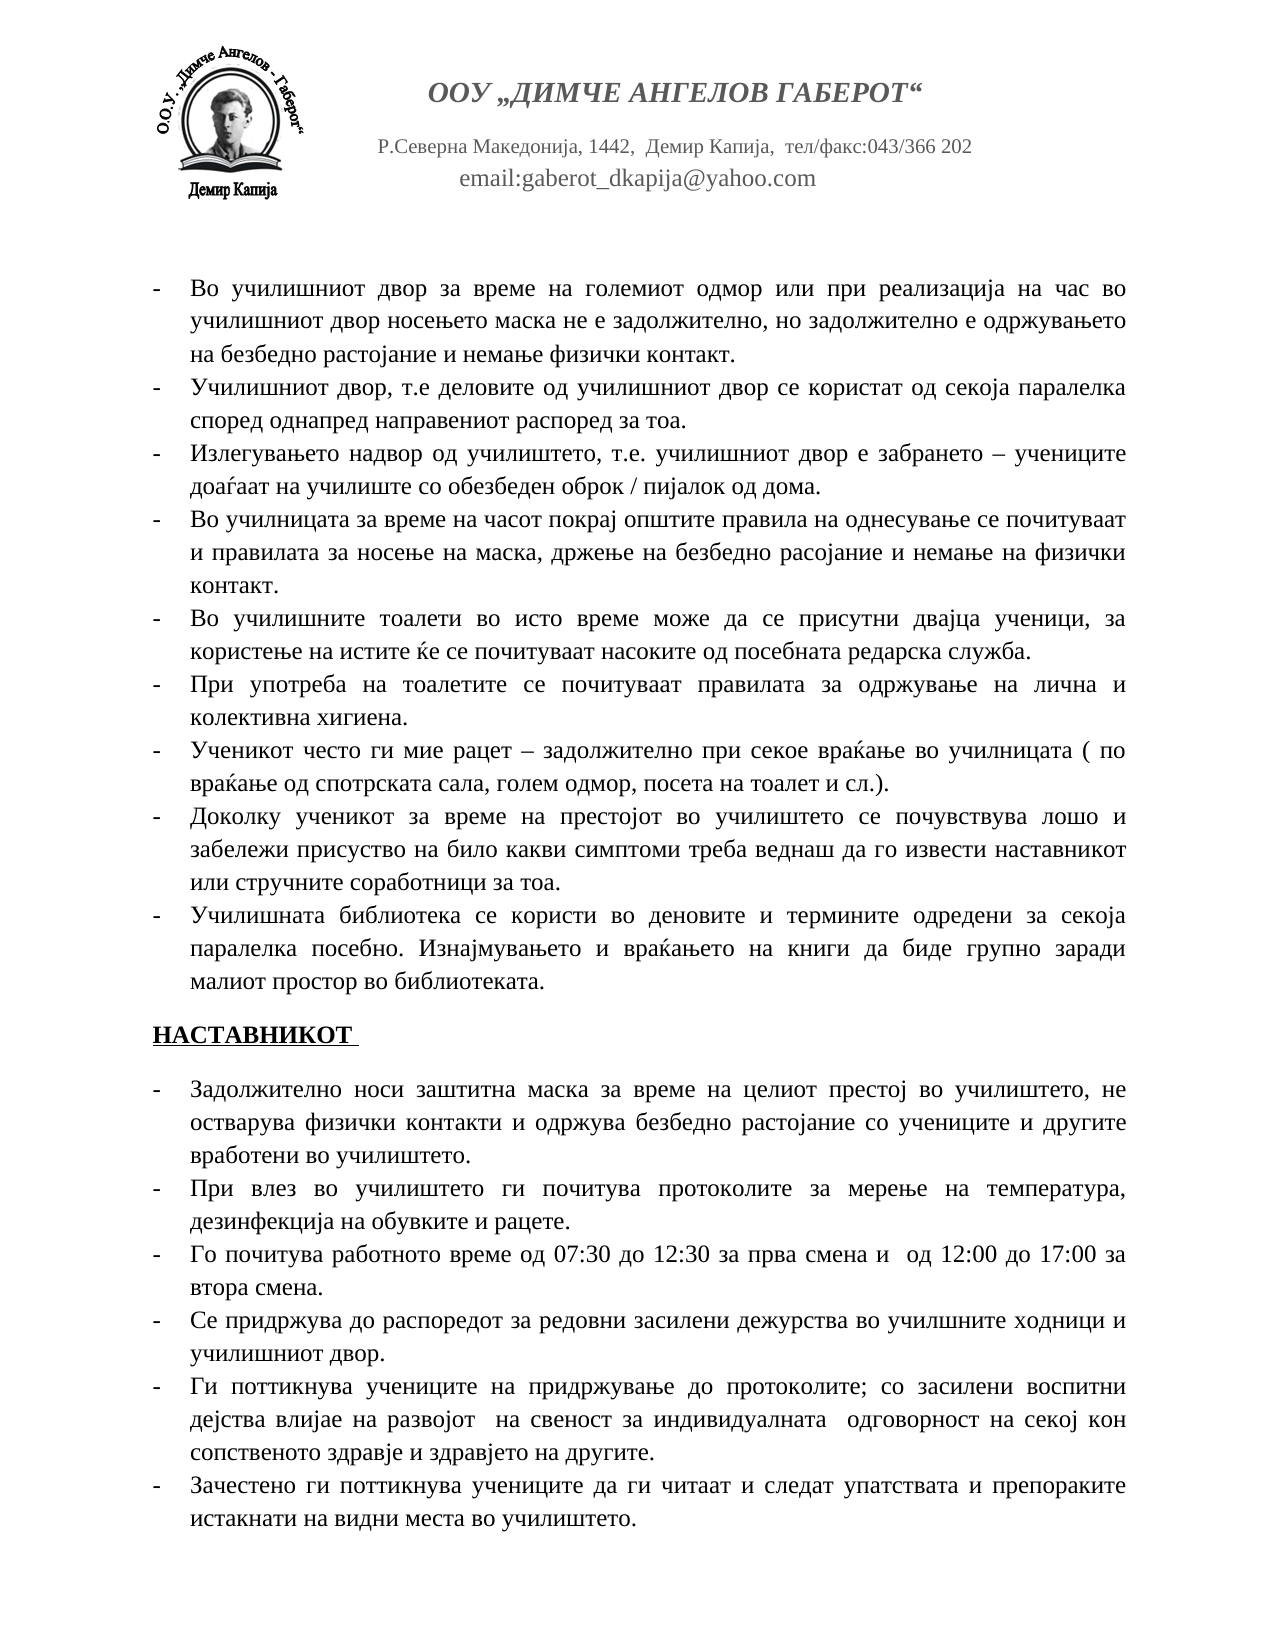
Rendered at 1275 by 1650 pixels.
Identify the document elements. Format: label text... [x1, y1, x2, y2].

list Зачестено ги поттикнува учениците да ги читаат и следат упатствата и препораките истакнати на видни места во училиштето. [152, 1470, 1127, 1532]
list Го почитува работното време од 07:30 до 12:30 за прва смена и од 12:00 до 17:00 за втора смена. [152, 1239, 1127, 1301]
list Ги поттикнува учениците на придржување до протоколите; со засилени воспитни дејства влијае на развојот на свеност за индивидуалната одговорност на секој кон сопственото здравје и здравјето на другите. [152, 1371, 1127, 1466]
list Во училницата за време на часот покрај општите правила на однесување се почитуваат и правилата за носење на маска, држење на безбедно расојание и немање на физички контакт. [152, 504, 1127, 598]
list Училишниот двор, т.е деловите од училишниот двор се користат од секоја паралелка според однапред направениот распоред за тоа. [152, 372, 1127, 433]
list Ученикот често ги мие рацет – задолжително при секое враќање во училницата ( по враќање од спотрската сала, голем одмор, посета на тоалет и сл.). [152, 735, 1127, 797]
list Во училишниот двор за време на големиот одмор или при реализација на час во училишниот двор носењето маска не е задолжително, но задолжително е одржувањето на безбедно растојание и немање физички контакт. [152, 273, 1127, 367]
list Се придржува до распоредот за редовни засилени дежурства во училшните ходници и училишниот двор. [152, 1305, 1127, 1367]
text НАСТАВНИКОТ [152, 1020, 1127, 1049]
list Училишната библиотека се користи во деновите и термините одредени за секоја паралелка посебно. Изнајмувањето и враќањето на книги да биде групно заради малиот простор во библиотеката. [152, 900, 1127, 995]
list При употреба на тоалетите се почитуваат правилата за одржување на лична и колективна хигиена. [152, 669, 1127, 731]
picture [147, 37, 312, 207]
list Задолжително носи заштитна маска за време на целиот престој во училиштето, не остварува физички контакти и одржува безбедно растојание со учениците и другите вработени во училиштето. [152, 1074, 1127, 1168]
list Во училишните тоалети во исто време може да се присутни двајца ученици, за користење на истите ќе се почитуваат насоките од посебната редарска служба. [152, 603, 1127, 664]
list Излегувањето надвор од училиштето, т.е. училишниот двор е забрането – учениците доаѓаат на училиште со обезбеден оброк / пијалок од дома. [152, 438, 1127, 499]
list Доколку ученикот за време на престојот во училиштето се почувствува лошо и забележи присуство на било какви симптоми треба веднаш да го извести наставникот или стручните соработници за тоа. [152, 801, 1127, 896]
list При влез во училиштето ги почитува протоколите за мерење на температура, дезинфекција на обувките и рацете. [152, 1173, 1127, 1234]
